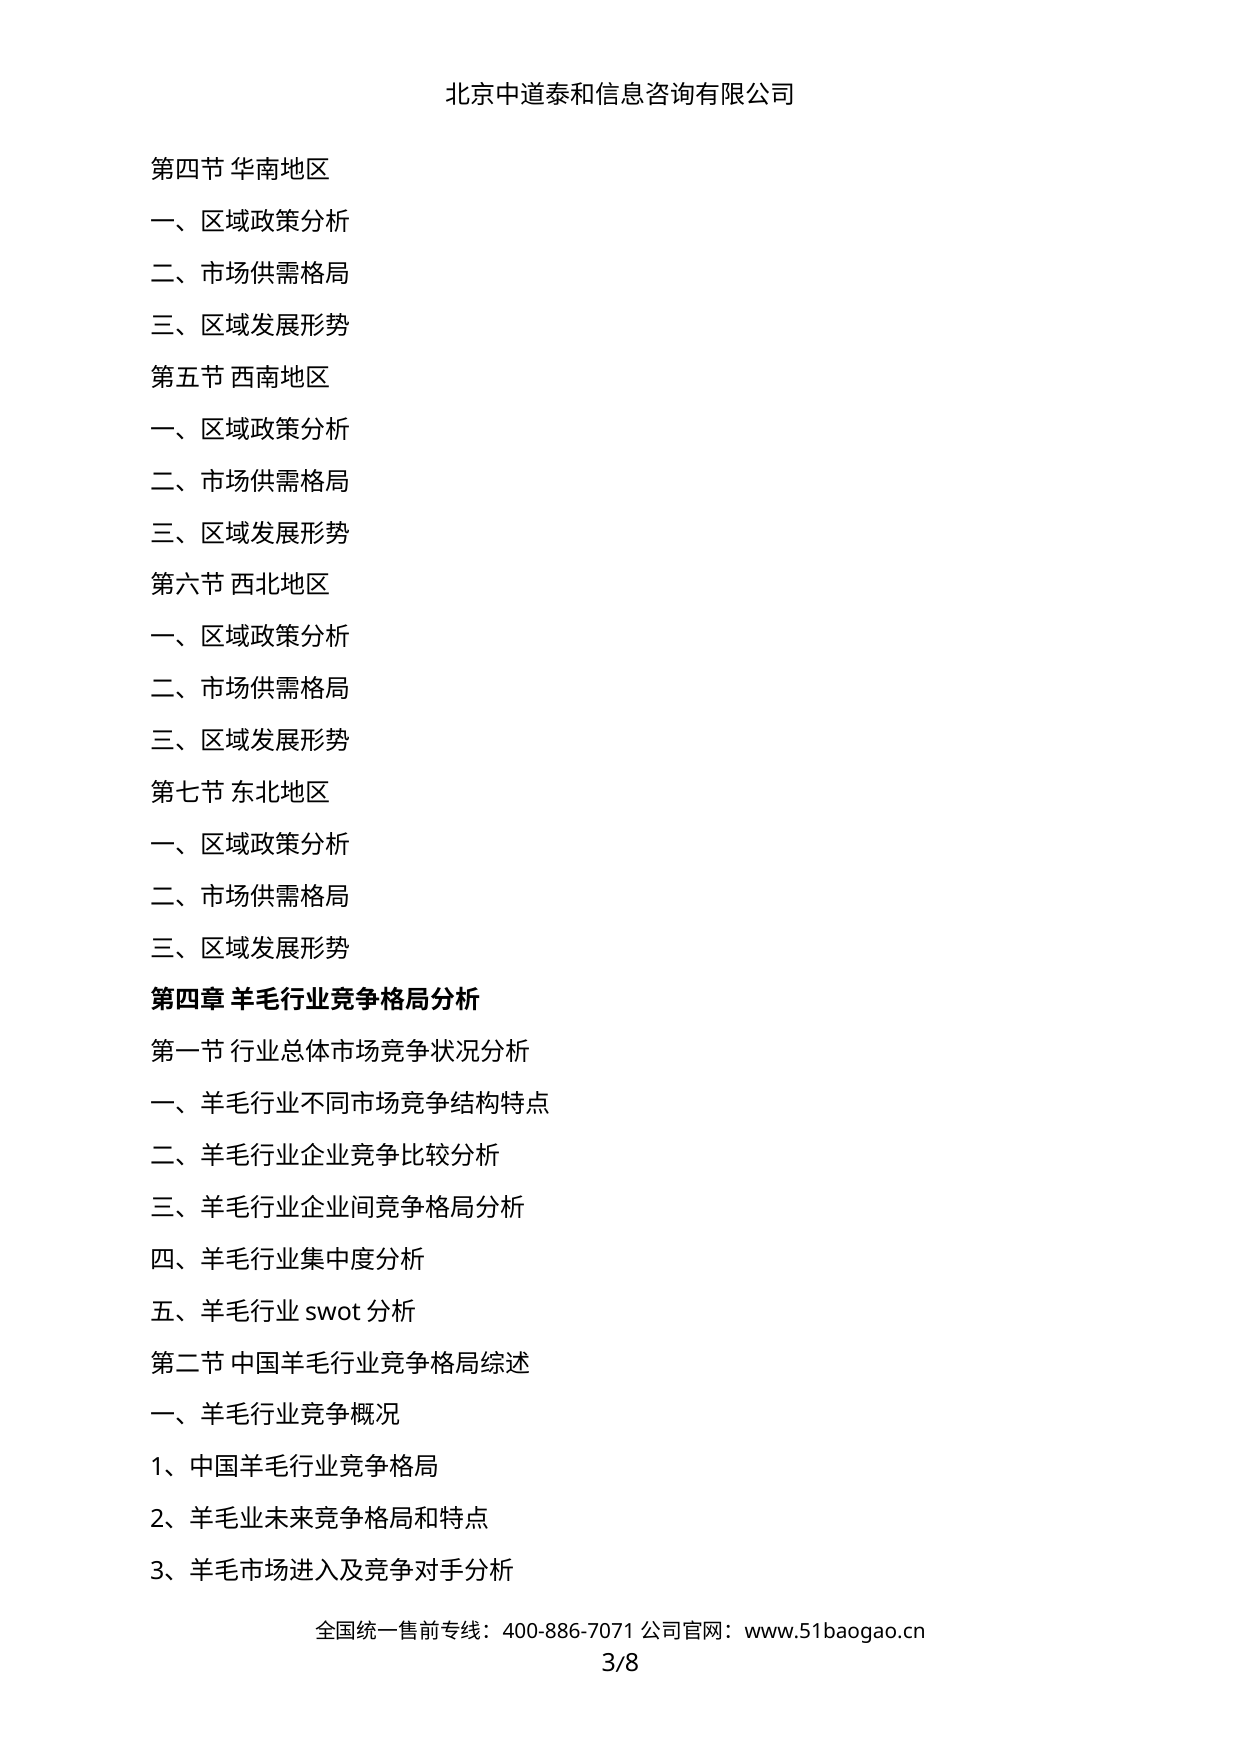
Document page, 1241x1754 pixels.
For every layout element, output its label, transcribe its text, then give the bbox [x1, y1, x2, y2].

text 第四节 华南地区 [150, 150, 1090, 186]
text 二、市场供需格局 [150, 876, 1090, 912]
text 第五节 西南地区 [150, 357, 1090, 394]
text 第四章 羊毛行业竞争格局分析 [150, 980, 1090, 1016]
text 1、中国羊毛行业竞争格局 [150, 1447, 1090, 1483]
text 2、羊毛业未来竞争格局和特点 [150, 1499, 1090, 1535]
text 第一节 行业总体市场竞争状况分析 [150, 1032, 1090, 1068]
text 二、市场供需格局 [150, 461, 1090, 497]
text 二、市场供需格局 [150, 669, 1090, 705]
text 二、羊毛行业企业竞争比较分析 [150, 1136, 1090, 1172]
text 三、区域发展形势 [150, 306, 1090, 342]
text 三、区域发展形势 [150, 513, 1090, 549]
text 一、羊毛行业不同市场竞争结构特点 [150, 1084, 1090, 1120]
text 三、区域发展形势 [150, 721, 1090, 757]
text 第二节 中国羊毛行业竞争格局综述 [150, 1343, 1090, 1379]
text 第六节 西北地区 [150, 565, 1090, 601]
text 一、羊毛行业竞争概况 [150, 1395, 1090, 1431]
text 二、市场供需格局 [150, 254, 1090, 290]
text 一、区域政策分析 [150, 409, 1090, 446]
text 一、区域政策分析 [150, 617, 1090, 653]
text 五、羊毛行业swot分析 [150, 1291, 1090, 1327]
text 一、区域政策分析 [150, 202, 1090, 238]
text 一、区域政策分析 [150, 824, 1090, 861]
text 三、区域发展形势 [150, 928, 1090, 964]
text 四、羊毛行业集中度分析 [150, 1239, 1090, 1276]
text 3、羊毛市场进入及竞争对手分析 [150, 1551, 1090, 1587]
text 三、羊毛行业企业间竞争格局分析 [150, 1187, 1090, 1224]
text 第七节 东北地区 [150, 772, 1090, 809]
